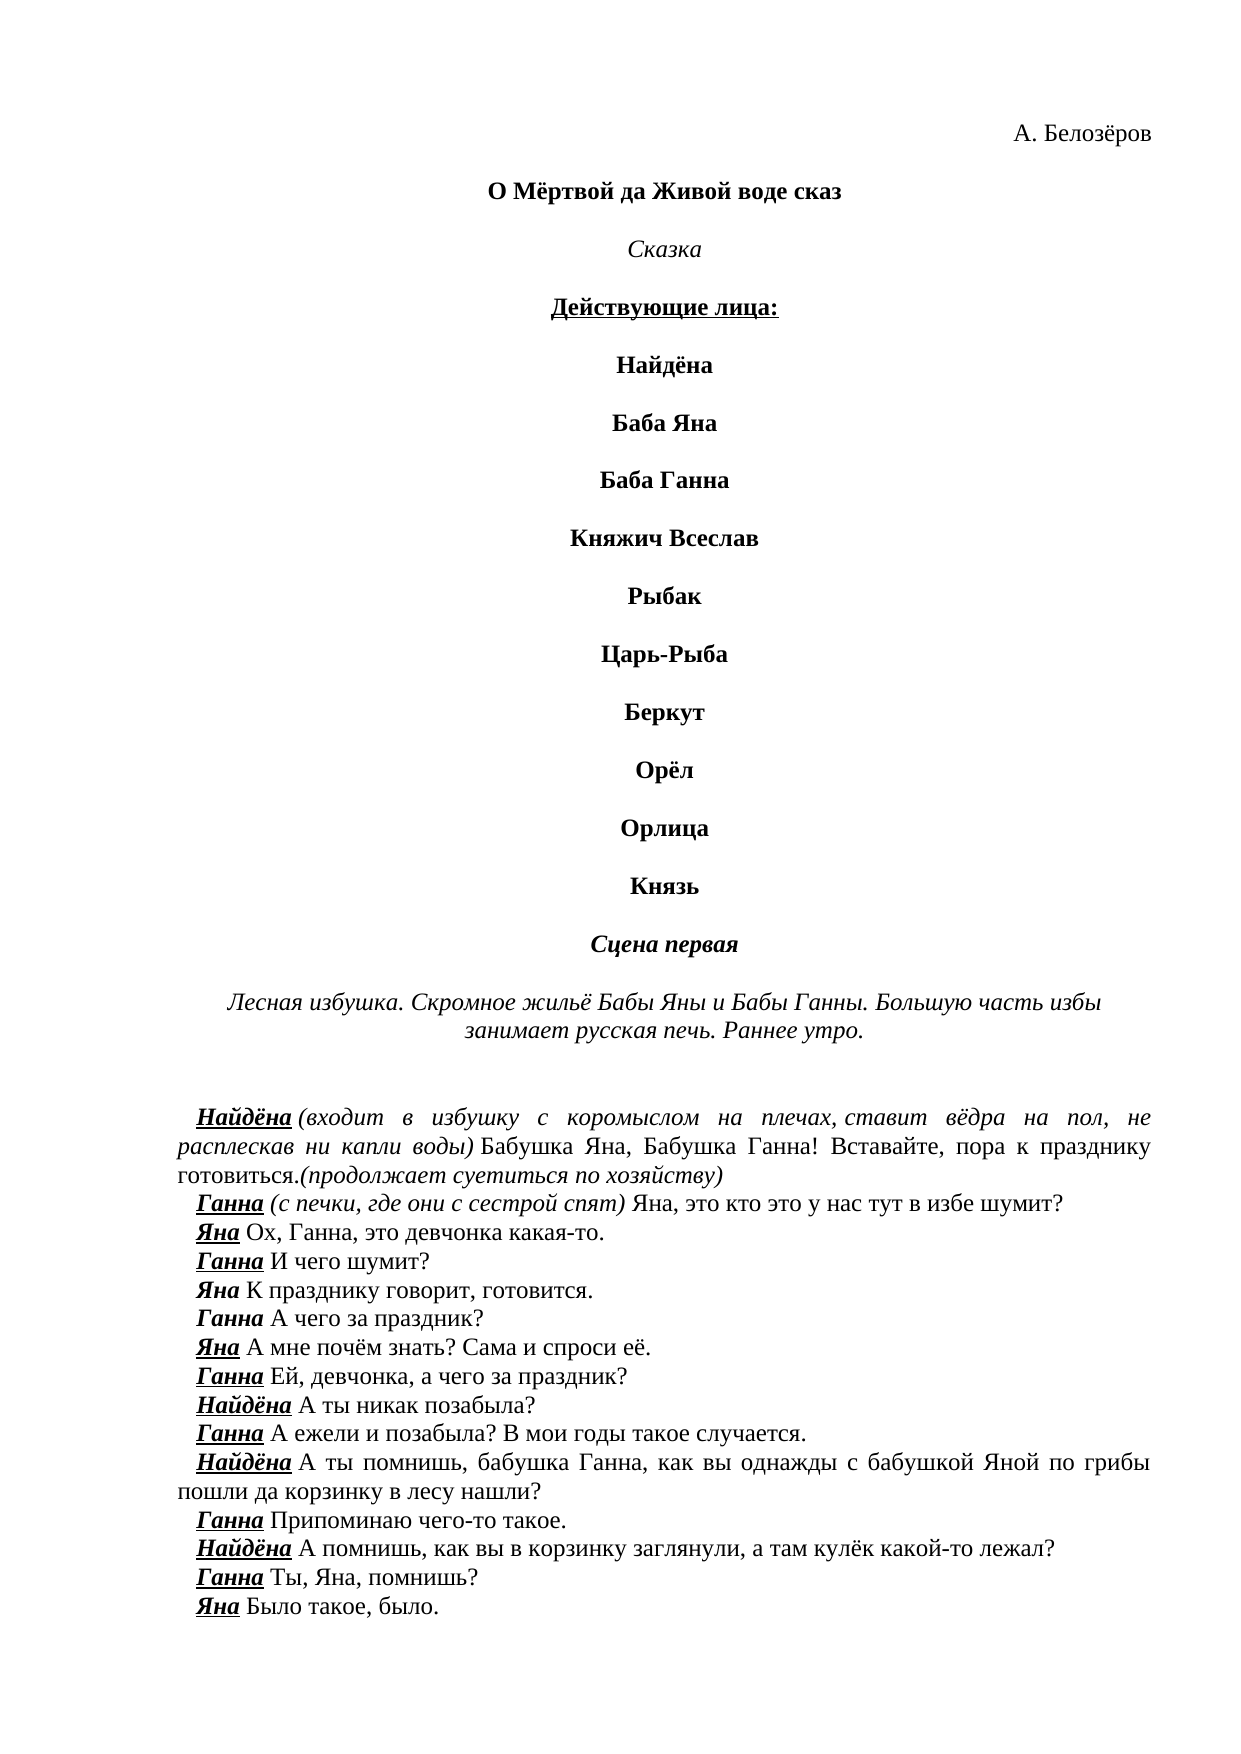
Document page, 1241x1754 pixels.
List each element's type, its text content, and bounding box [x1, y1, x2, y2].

text Лесная избушка. Скромное жильё Бабы Яны и Бабы Ганны. Большую часть избы занимает русская печь. Раннее утро. [177, 987, 1152, 1044]
text Царь-Рыба [177, 639, 1152, 668]
text Ганна Припоминаю чего-то такое. [177, 1505, 1152, 1533]
text Найдёна А ты никак позабыла? [177, 1390, 1152, 1418]
text Ганна А ежели и позабыла? В мои годы такое случается. [177, 1418, 1152, 1447]
text Баба Яна [177, 408, 1152, 436]
text Орлица [177, 813, 1152, 842]
text Ганна И чего шумит? [177, 1246, 1152, 1275]
text Ганна А чего за праздник? [177, 1303, 1152, 1332]
text Найдёна А ты помнишь, бабушка Ганна, как вы однажды с бабушкой Яной по грибы пошли да корзинку в лесу нашли? [177, 1447, 1152, 1505]
text Князь [177, 871, 1152, 900]
text Орёл [177, 755, 1152, 784]
text Яна А мне почём знать? Сама и спроси её. [177, 1332, 1152, 1361]
text Найдёна (входит в избушку с коромыслом на плечах, ставит вёдра на пол, не расплескав ни капли воды) Бабушка Яна, Бабушка Ганна! Вставайте, пора к празднику готовиться.(продолжает суетиться по хозяйству) [177, 1102, 1152, 1188]
text Ганна Ей, девчонка, а чего за праздник? [177, 1361, 1152, 1390]
text Сцена первая [177, 929, 1152, 958]
text Яна К празднику говорит, готовится. [177, 1275, 1152, 1303]
text Ганна Ты, Яна, помнишь? [177, 1562, 1152, 1591]
text Беркут [177, 697, 1152, 726]
text Рыбак [177, 581, 1152, 610]
text Баба Ганна [177, 466, 1152, 494]
text А. Белозёров [177, 118, 1152, 147]
text Найдёна [177, 350, 1152, 378]
text О Мёртвой да Живой воде сказ [177, 176, 1152, 205]
text Княжич Всеслав [177, 523, 1152, 552]
text Яна Ох, Ганна, это девчонка какая-то. [177, 1217, 1152, 1246]
text Сказка [177, 234, 1152, 263]
text Ганна (с печки, где они с сестрой спят) Яна, это кто это у нас тут в избе шумит? [177, 1188, 1152, 1217]
text Яна Было такое, было. [177, 1591, 1152, 1620]
text Найдёна А помнишь, как вы в корзинку заглянули, а там кулёк какой-то лежал? [177, 1533, 1152, 1562]
text Действующие лица: [177, 292, 1152, 321]
